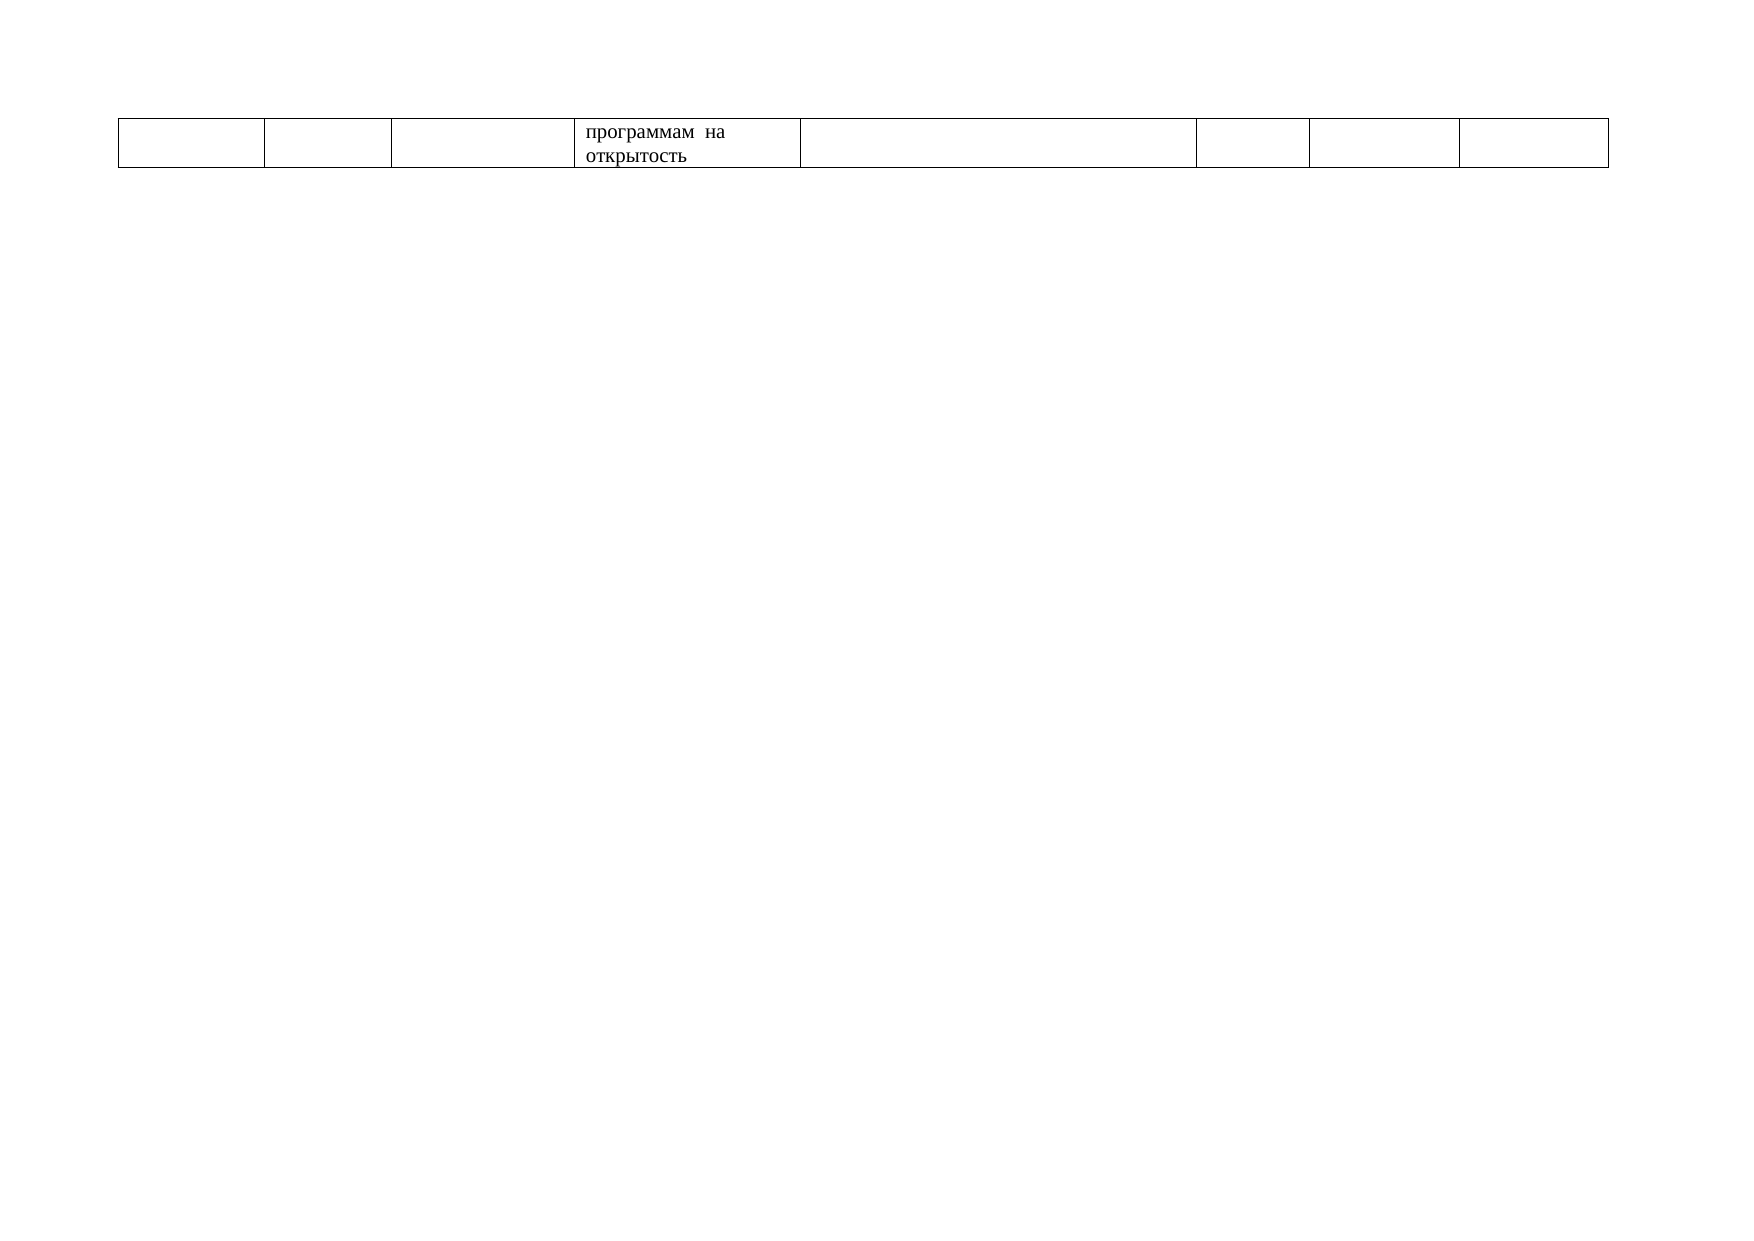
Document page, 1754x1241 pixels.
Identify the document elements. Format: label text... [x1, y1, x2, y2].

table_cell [801, 119, 1196, 167]
table_cell 3 [1197, 119, 1309, 167]
